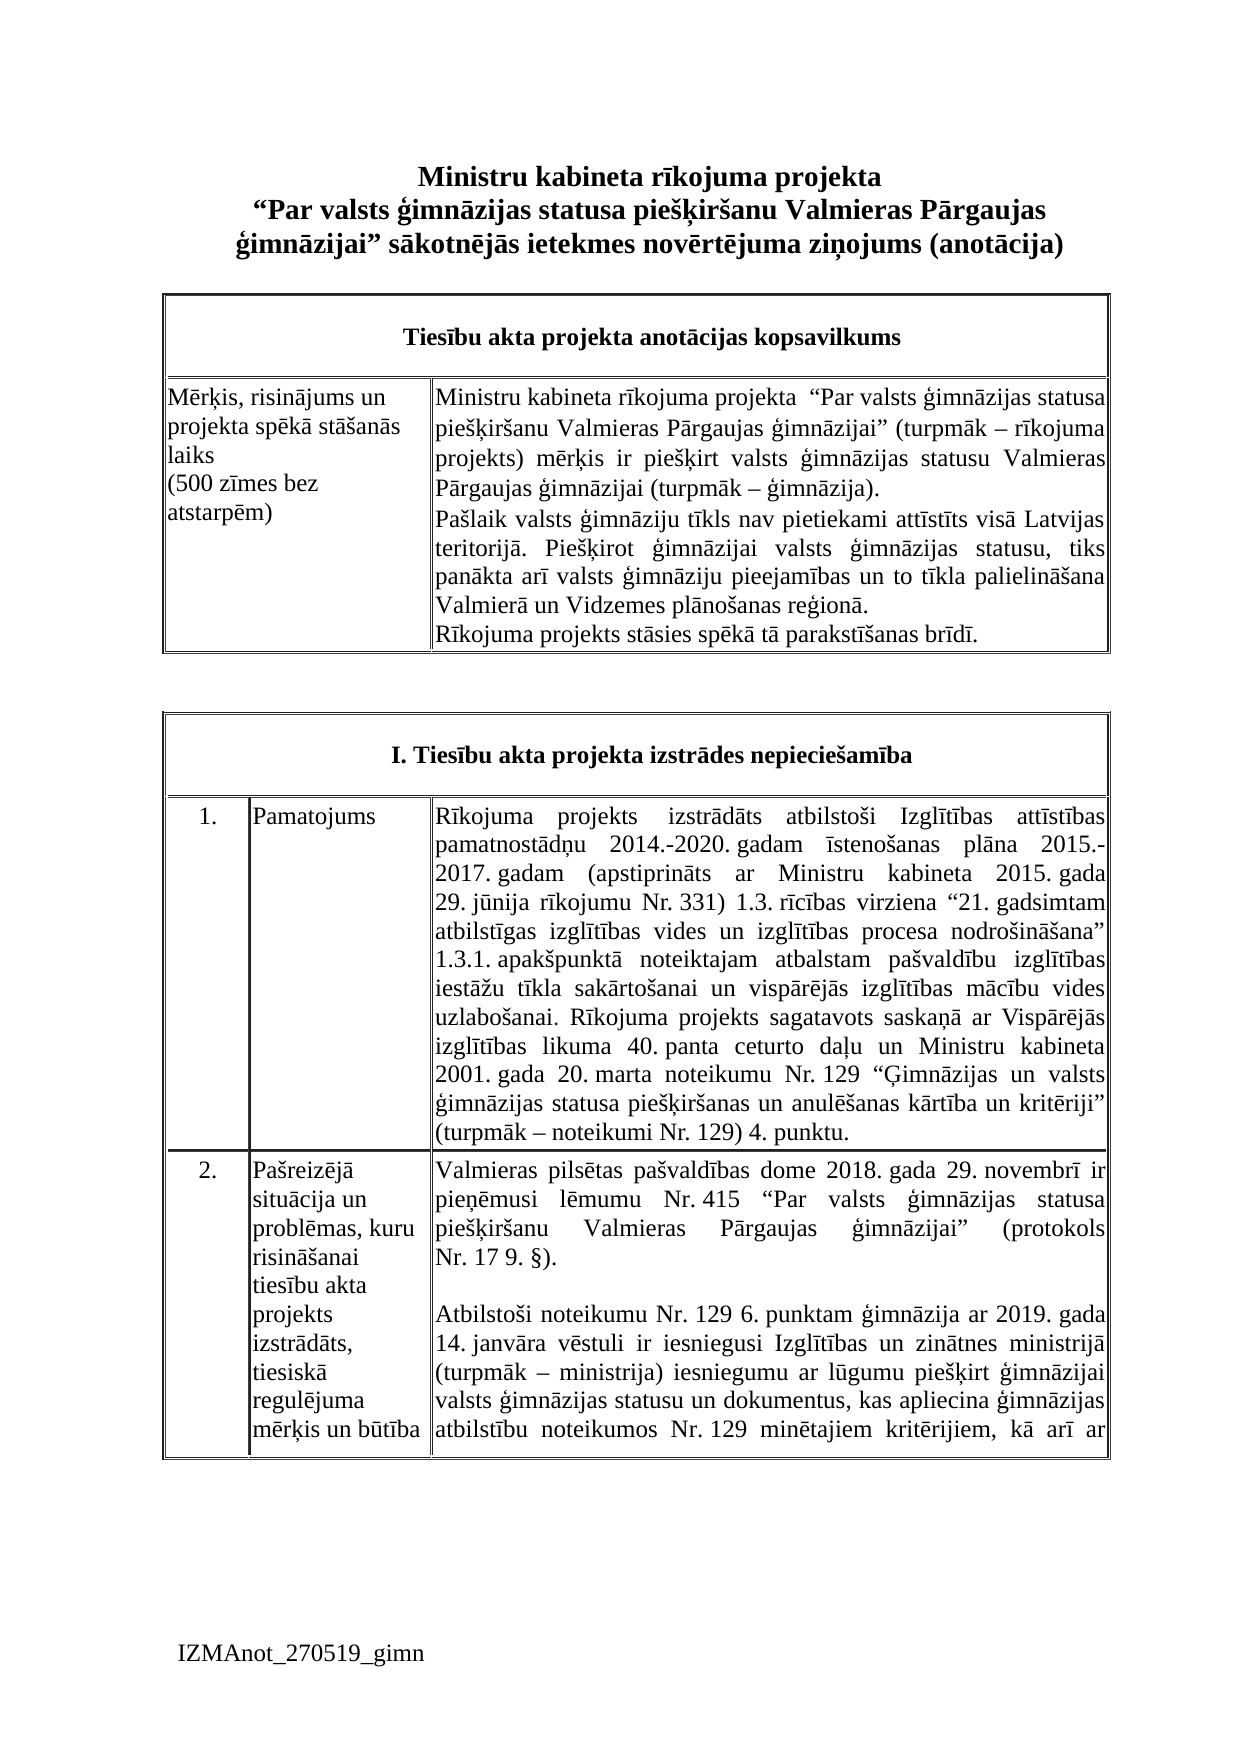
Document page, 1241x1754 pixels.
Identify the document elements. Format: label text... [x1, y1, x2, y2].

table_cell Mērķis, risinājums un projekta spēkā stāšanās laiks (500 zīmes bez atstarpēm) [164, 376, 432, 651]
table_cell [249, 1152, 432, 1456]
table_cell 2. [166, 1149, 249, 1456]
table_cell 1. [166, 795, 248, 1149]
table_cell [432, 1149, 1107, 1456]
table_header Tiesību akta projekta anotācijas kopsavilkums [166, 296, 1107, 376]
text “Par valsts ģimnāzijas statusa piešķiršanu Valmieras Pārgaujas ģimnāzijai” sākotnējās ietekmes novērtējuma ziņojums (anotācija) [177, 192, 1122, 259]
table_cell Rīkojuma projekts izstrādāts atbilstoši Izglītības attīstības pamatnostādņu 2014.-2020. gadam īstenošanas plāna 2015.-2017. gadam (apstiprināts ar Ministru kabineta 2015. gada 29. jūnija rīkojumu Nr. 331) 1.3. rīcības virziena “21. gadsimtam atbilstīgas izglītības vides un izglītības procesa nodrošināšana” 1.3.1. apakšpunktā noteiktajam atbalstam pašvaldību izglītības iestāžu tīkla sakārtošanai un vispārējās izglītības mācību vides uzlabošanai. Rīkojuma projekts sagatavots saskaņā ar Vispārējās izglītības likuma 40. panta ceturto daļu un Ministru kabineta 2001. gada 20. marta noteikumu Nr. 129 “Ģimnāzijas un valsts ģimnāzijas statusa piešķiršanas un anulēšanas kārtība un kritēriji” (turpmāk – noteikumi Nr. 129) 4. punktu. [433, 795, 1108, 1149]
table_cell Ministru kabineta rīkojuma projekta “Par valsts ģimnāzijas statusa piešķiršanu Valmieras Pārgaujas ģimnāzijai” (turpmāk – rīkojuma projekts) mērķis ir piešķirt valsts ģimnāzijas statusu Valmieras Pārgaujas ģimnāzijai (turpmāk – ģimnāzija). Pašlaik valsts ģimnāziju tīkls nav pietiekami attīstīts visā Latvijas teritorijā. Piešķirot ģimnāzijai valsts ģimnāzijas statusu, tiks panākta arī valsts ģimnāziju pieejamības un to tīkla palielināšana Valmierā un Vidzemes plānošanas reģionā. Rīkojuma projekts stāsies spēkā tā parakstīšanas brīdī. [432, 376, 1109, 651]
table_header I. Tiesību akta projekta izstrādes nepieciešamība [166, 715, 1107, 794]
text Ministru kabineta rīkojuma projekta [177, 159, 1122, 192]
table_cell Pamatojums [251, 798, 430, 1149]
